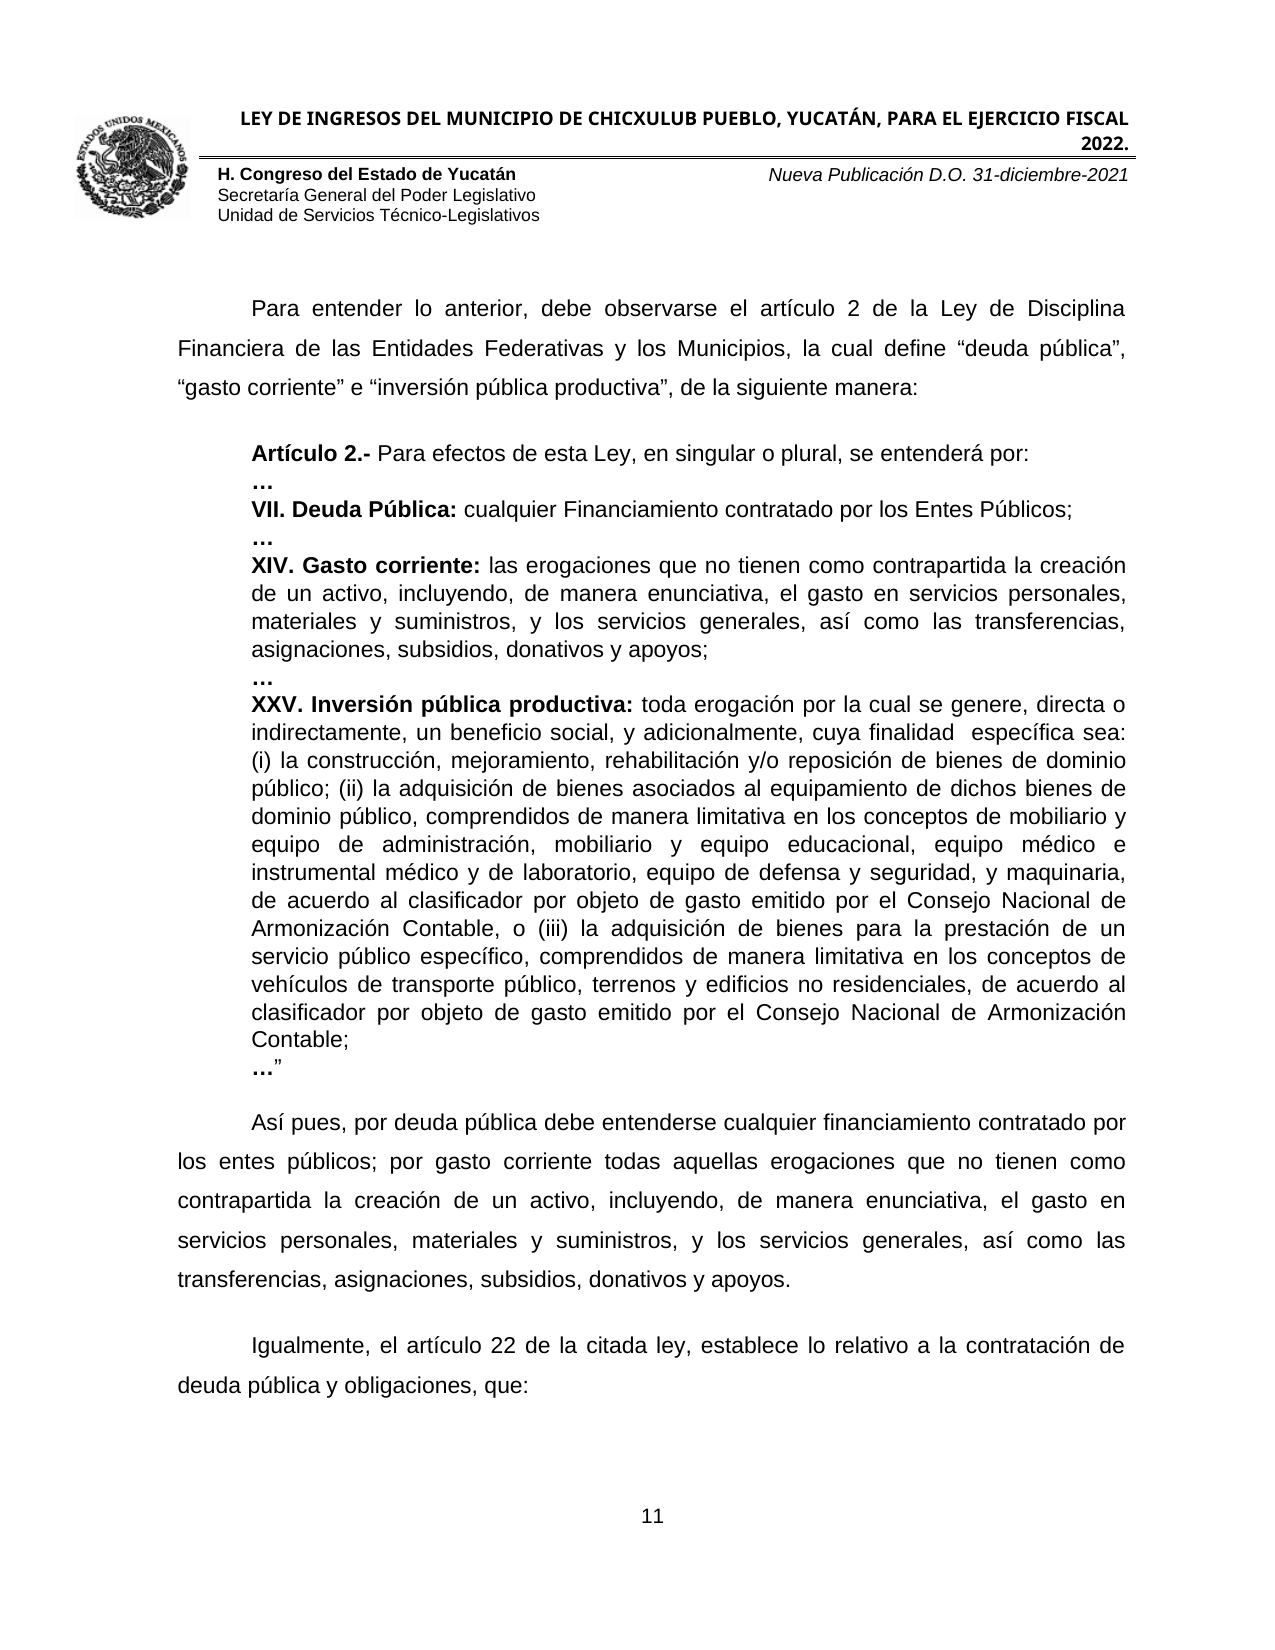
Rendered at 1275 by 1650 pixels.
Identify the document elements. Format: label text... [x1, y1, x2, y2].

text Igualmente, el artículo 22 de la citada ley, establece lo relativo a la contratación de deuda pública y obligaciones, que: [177, 1332, 1127, 1398]
text Para entender lo anterior, debe observarse el artículo 2 de la Ley de Disciplina Financiera de las Entidades Federativas y los Municipios, la cual define “deuda pública”, “gasto corriente” e “inversión pública productiva”, de la siguiente manera: [177, 295, 1127, 401]
text Artículo 2.- Para efectos de esta Ley, en singular o plural, se entenderá por: [251, 440, 1127, 466]
text … [251, 663, 1127, 690]
text … [251, 524, 1127, 550]
text XXV. Inversión pública productiva: toda erogación por la cual se genere, directa o indirectamente, un beneficio social, y adicionalmente, cuya finalidad específica sea: (i) la construcción, mejoramiento, rehabilitación y/o reposición de bienes de dominio público; (ii) la adquisición de bienes asociados al equipamiento de dichos bienes de dominio público, comprendidos de manera limitativa en los conceptos de mobiliario y equipo de administración, mobiliario y equipo educacional, equipo médico e instrumental médico y de laboratorio, equipo de defensa y seguridad, y maquinaria, de acuerdo al clasificador por objeto de gasto emitido por el Consejo Nacional de Armonización Contable, o (iii) la adquisición de bienes para la prestación de un servicio público específico, comprendidos de manera limitativa en los conceptos de vehículos de transporte público, terrenos y edificios no residenciales, de acuerdo al clasificador por objeto de gasto emitido por el Consejo Nacional de Armonización Contable; [251, 691, 1127, 1053]
text VII. Deuda Pública: cualquier Financiamiento contratado por los Entes Públicos; [251, 496, 1127, 522]
text XIV. Gasto corriente: las erogaciones que no tienen como contrapartida la creación de un activo, incluyendo, de manera enunciativa, el gasto en servicios personales, materiales y suministros, y los servicios generales, así como las transferencias, asignaciones, subsidios, donativos y apoyos; [251, 552, 1127, 662]
text …” [251, 1054, 1127, 1081]
text Así pues, por deuda pública debe entenderse cualquier financiamiento contratado por los entes públicos; por gasto corriente todas aquellas erogaciones que no tienen como contrapartida la creación de un activo, incluyendo, de manera enunciativa, el gasto en servicios personales, materiales y suministros, y los servicios generales, así como las transferencias, asignaciones, subsidios, donativos y apoyos. [177, 1108, 1127, 1293]
text … [251, 468, 1127, 494]
